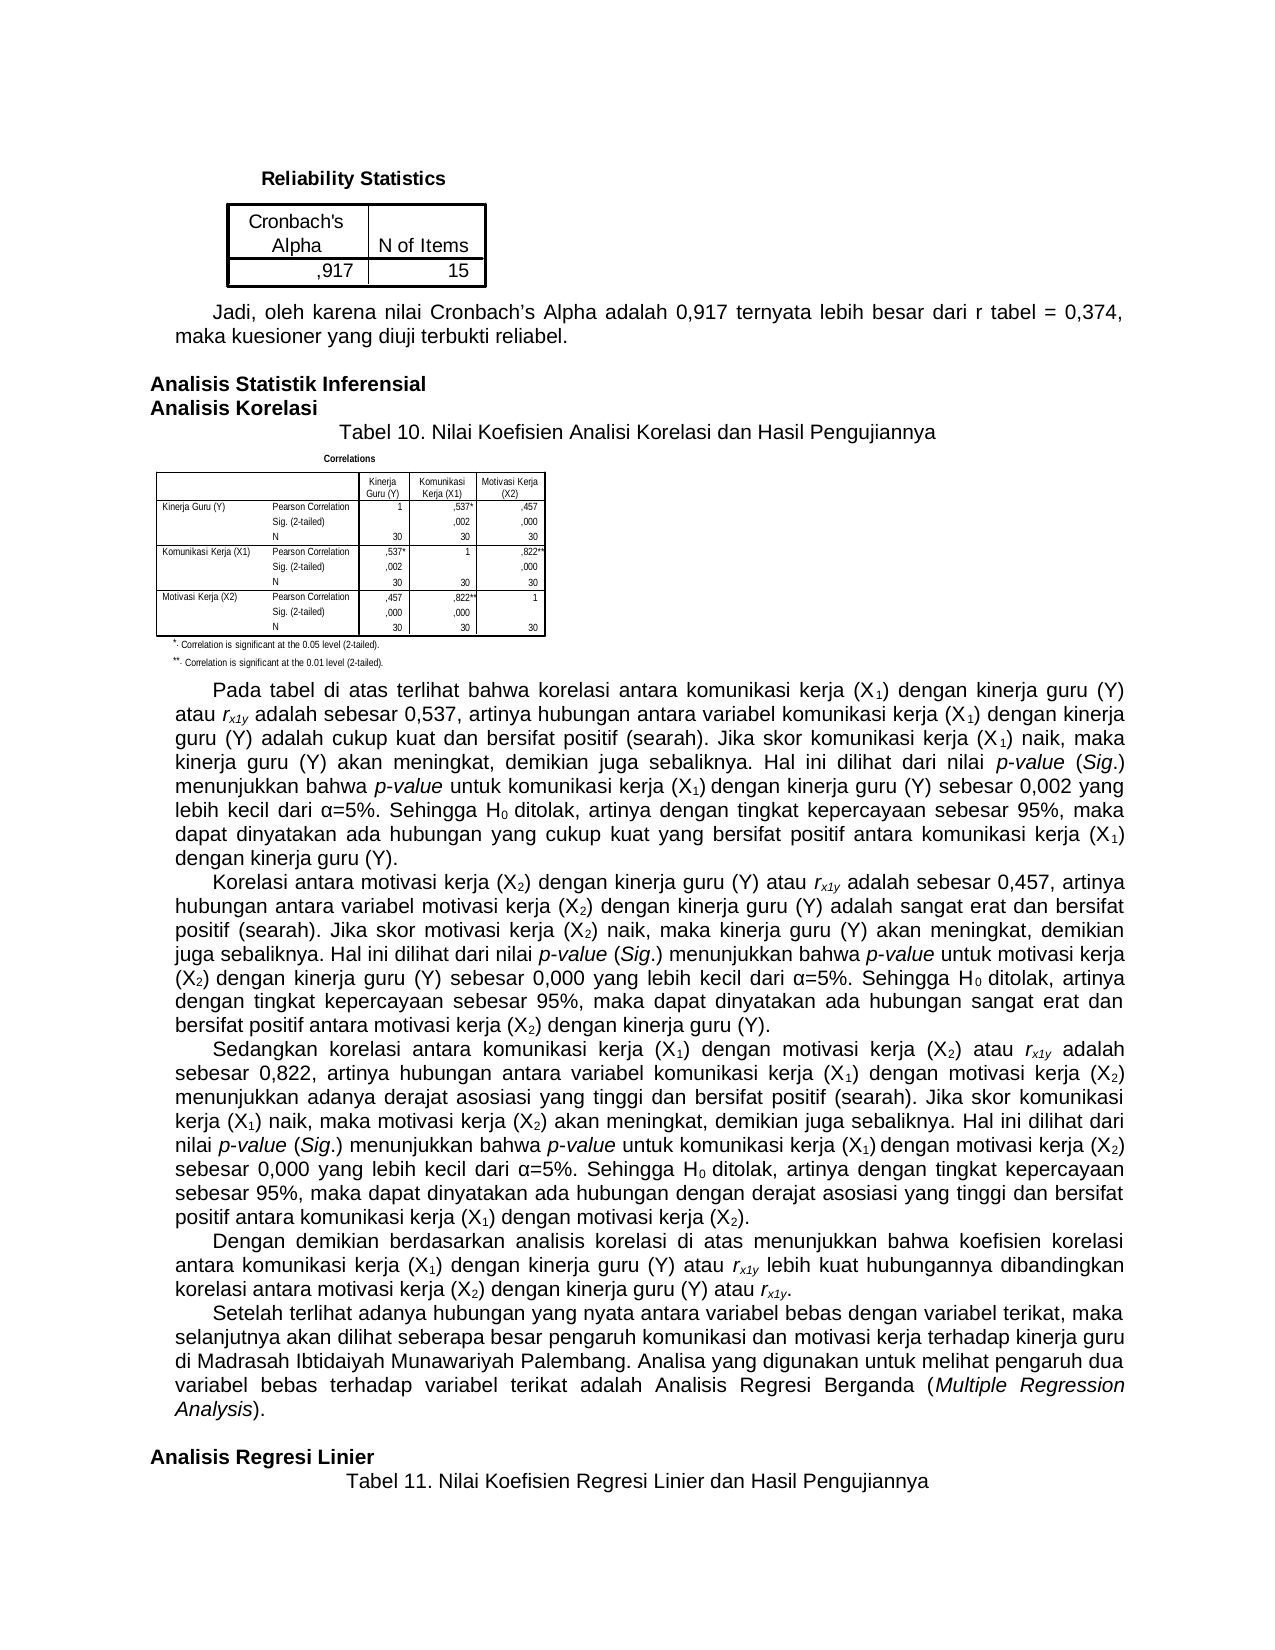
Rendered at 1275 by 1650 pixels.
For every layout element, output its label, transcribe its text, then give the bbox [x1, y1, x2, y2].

text Analisis Regresi Linier [150, 1444, 1125, 1468]
text Tabel 10. Nilai Koefisien Analisi Korelasi dan Hasil Pengujiannya [150, 420, 1125, 444]
text Analisis Statistik Inferensial [150, 372, 1125, 396]
text Pada tabel di atas terlihat bahwa korelasi antara komunikasi kerja (X1) dengan kinerja guru (Y) atau rx1y adalah sebesar 0,537, artinya hubungan antara variabel komunikasi kerja (X1) dengan kinerja guru (Y) adalah cukup kuat dan bersifat positif (searah). Jika skor komunikasi kerja (X1) naik, maka kinerja guru (Y) akan meningkat, demikian juga sebaliknya. Hal ini dilihat dari nilai p-value (Sig.) menunjukkan bahwa p-value untuk komunikasi kerja (X1) dengan kinerja guru (Y) sebesar 0,002 yang lebih kecil dari α=5%. Sehingga H0 ditolak, artinya dengan tingkat kepercayaan sebesar 95%, maka dapat dinyatakan ada hubungan yang cukup kuat yang bersifat positif antara komunikasi kerja (X1) dengan kinerja guru (Y). [175, 678, 1125, 869]
text Jadi, oleh karena nilai Cronbach’s Alpha adalah 0,917 ternyata lebih besar dari r tabel = 0,374, maka kuesioner yang diuji terbukti reliabel. [175, 300, 1125, 348]
text Tabel 11. Nilai Koefisien Regresi Linier dan Hasil Pengujiannya [150, 1468, 1125, 1492]
text Dengan demikian berdasarkan analisis korelasi di atas menunjukkan bahwa koefisien korelasi antara komunikasi kerja (X1) dengan kinerja guru (Y) atau rx1y lebih kuat hubungannya dibandingkan korelasi antara motivasi kerja (X2) dengan kinerja guru (Y) atau rx1y. [175, 1229, 1125, 1301]
text Sedangkan korelasi antara komunikasi kerja (X1) dengan motivasi kerja (X2) atau rx1y adalah sebesar 0,822, artinya hubungan antara variabel komunikasi kerja (X1) dengan motivasi kerja (X2) menunjukkan adanya derajat asosiasi yang tinggi dan bersifat positif (searah). Jika skor komunikasi kerja (X1) naik, maka motivasi kerja (X2) akan meningkat, demikian juga sebaliknya. Hal ini dilihat dari nilai p-value (Sig.) menunjukkan bahwa p-value untuk komunikasi kerja (X1) dengan motivasi kerja (X2) sebesar 0,000 yang lebih kecil dari α=5%. Sehingga H0 ditolak, artinya dengan tingkat kepercayaan sebesar 95%, maka dapat dinyatakan ada hubungan dengan derajat asosiasi yang tinggi dan bersifat positif antara komunikasi kerja (X1) dengan motivasi kerja (X2). [175, 1037, 1125, 1229]
text Setelah terlihat adanya hubungan yang nyata antara variabel bebas dengan variabel terikat, maka selanjutnya akan dilihat seberapa besar pengaruh komunikasi dan motivasi kerja terhadap kinerja guru di Madrasah Ibtidaiyah Munawariyah Palembang. Analisa yang digunakan untuk melihat pengaruh dua variabel bebas terhadap variabel terikat adalah Analisis Regresi Berganda (Multiple Regression Analysis). [175, 1301, 1125, 1421]
text Analisis Korelasi [150, 396, 1125, 420]
text Korelasi antara motivasi kerja (X2) dengan kinerja guru (Y) atau rx1y adalah sebesar 0,457, artinya hubungan antara variabel motivasi kerja (X2) dengan kinerja guru (Y) adalah sangat erat dan bersifat positif (searah). Jika skor motivasi kerja (X2) naik, maka kinerja guru (Y) akan meningkat, demikian juga sebaliknya. Hal ini dilihat dari nilai p-value (Sig.) menunjukkan bahwa p-value untuk motivasi kerja (X2) dengan kinerja guru (Y) sebesar 0,000 yang lebih kecil dari α=5%. Sehingga H0 ditolak, artinya dengan tingkat kepercayaan sebesar 95%, maka dapat dinyatakan ada hubungan sangat erat dan bersifat positif antara motivasi kerja (X2) dengan kinerja guru (Y). [175, 869, 1125, 1037]
